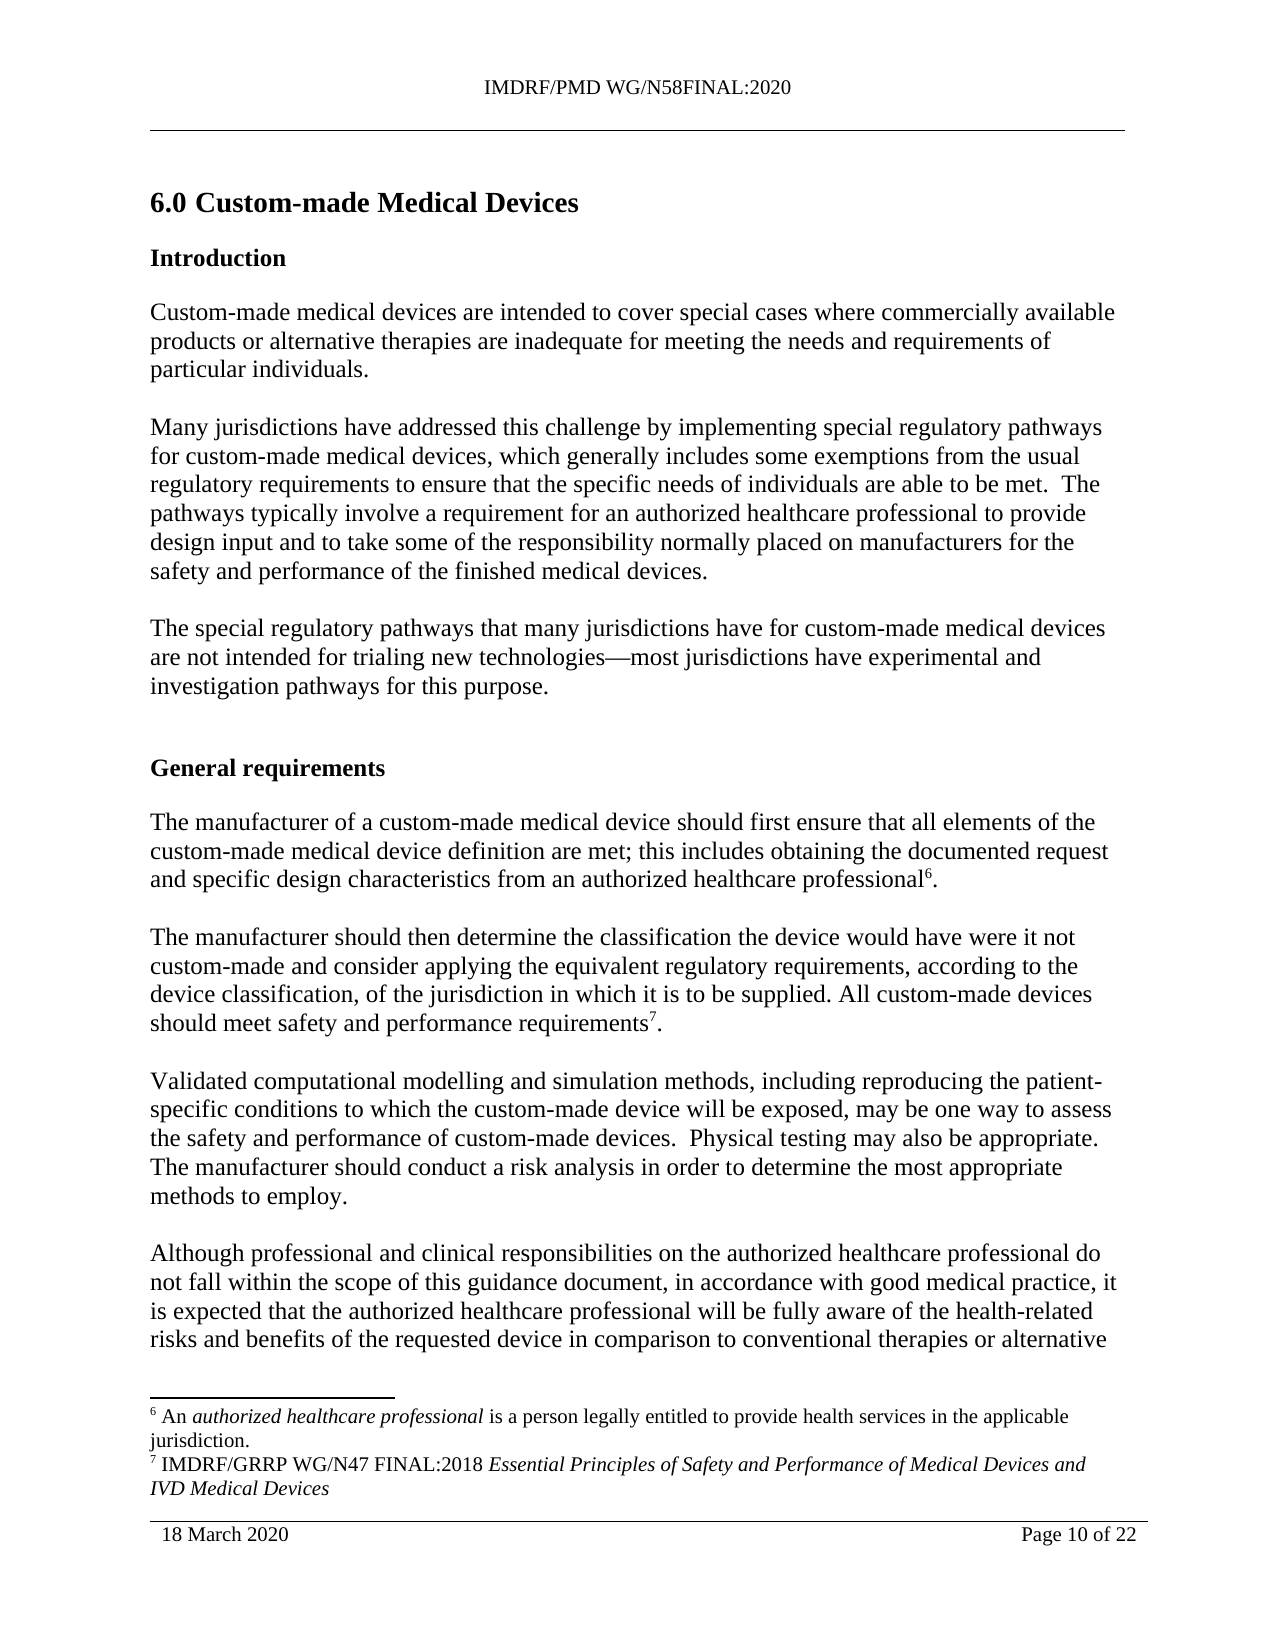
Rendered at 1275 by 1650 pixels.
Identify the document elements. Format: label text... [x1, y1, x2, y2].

text Custom-made medical devices are intended to cover special cases where commercially available products or alternative therapies are inadequate for meeting the needs and requirements of particular individuals. [150, 297, 1125, 383]
subtitle General requirements [150, 753, 1125, 782]
text The manufacturer of a custom-made medical device should first ensure that all elements of the custom-made medical device definition are met; this includes obtaining the documented request and specific design characteristics from an authorized healthcare professional. [150, 807, 1125, 893]
text The special regulatory pathways that many jurisdictions have for custom-made medical devices are not intended for trialing new technologies—most jurisdictions have experimental and investigation pathways for this purpose. [150, 613, 1125, 699]
text The manufacturer should then determine the classification the device would have were it not custom-made and consider applying the equivalent regulatory requirements, according to the device classification, of the jurisdiction in which it is to be supplied. All custom-made devices should meet safety and performance requirements. [150, 922, 1125, 1037]
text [150, 1238, 1125, 1353]
subtitle Custom-made Medical Devices [150, 185, 1125, 218]
text Many jurisdictions have addressed this challenge by implementing special regulatory pathways for custom-made medical devices, which generally includes some exemptions from the usual regulatory requirements to ensure that the specific needs of individuals are able to be met. The pathways typically involve a requirement for an authorized healthcare professional to provide design input and to take some of the responsibility normally placed on manufacturers for the safety and performance of the finished medical devices. [150, 412, 1125, 584]
text Validated computational modelling and simulation methods, including reproducing the patient-specific conditions to which the custom-made device will be exposed, may be one way to assess the safety and performance of custom-made devices. Physical testing may also be appropriate. The manufacturer should conduct a risk analysis in order to determine the most appropriate methods to employ. [150, 1066, 1125, 1209]
subtitle Introduction [150, 243, 1125, 272]
